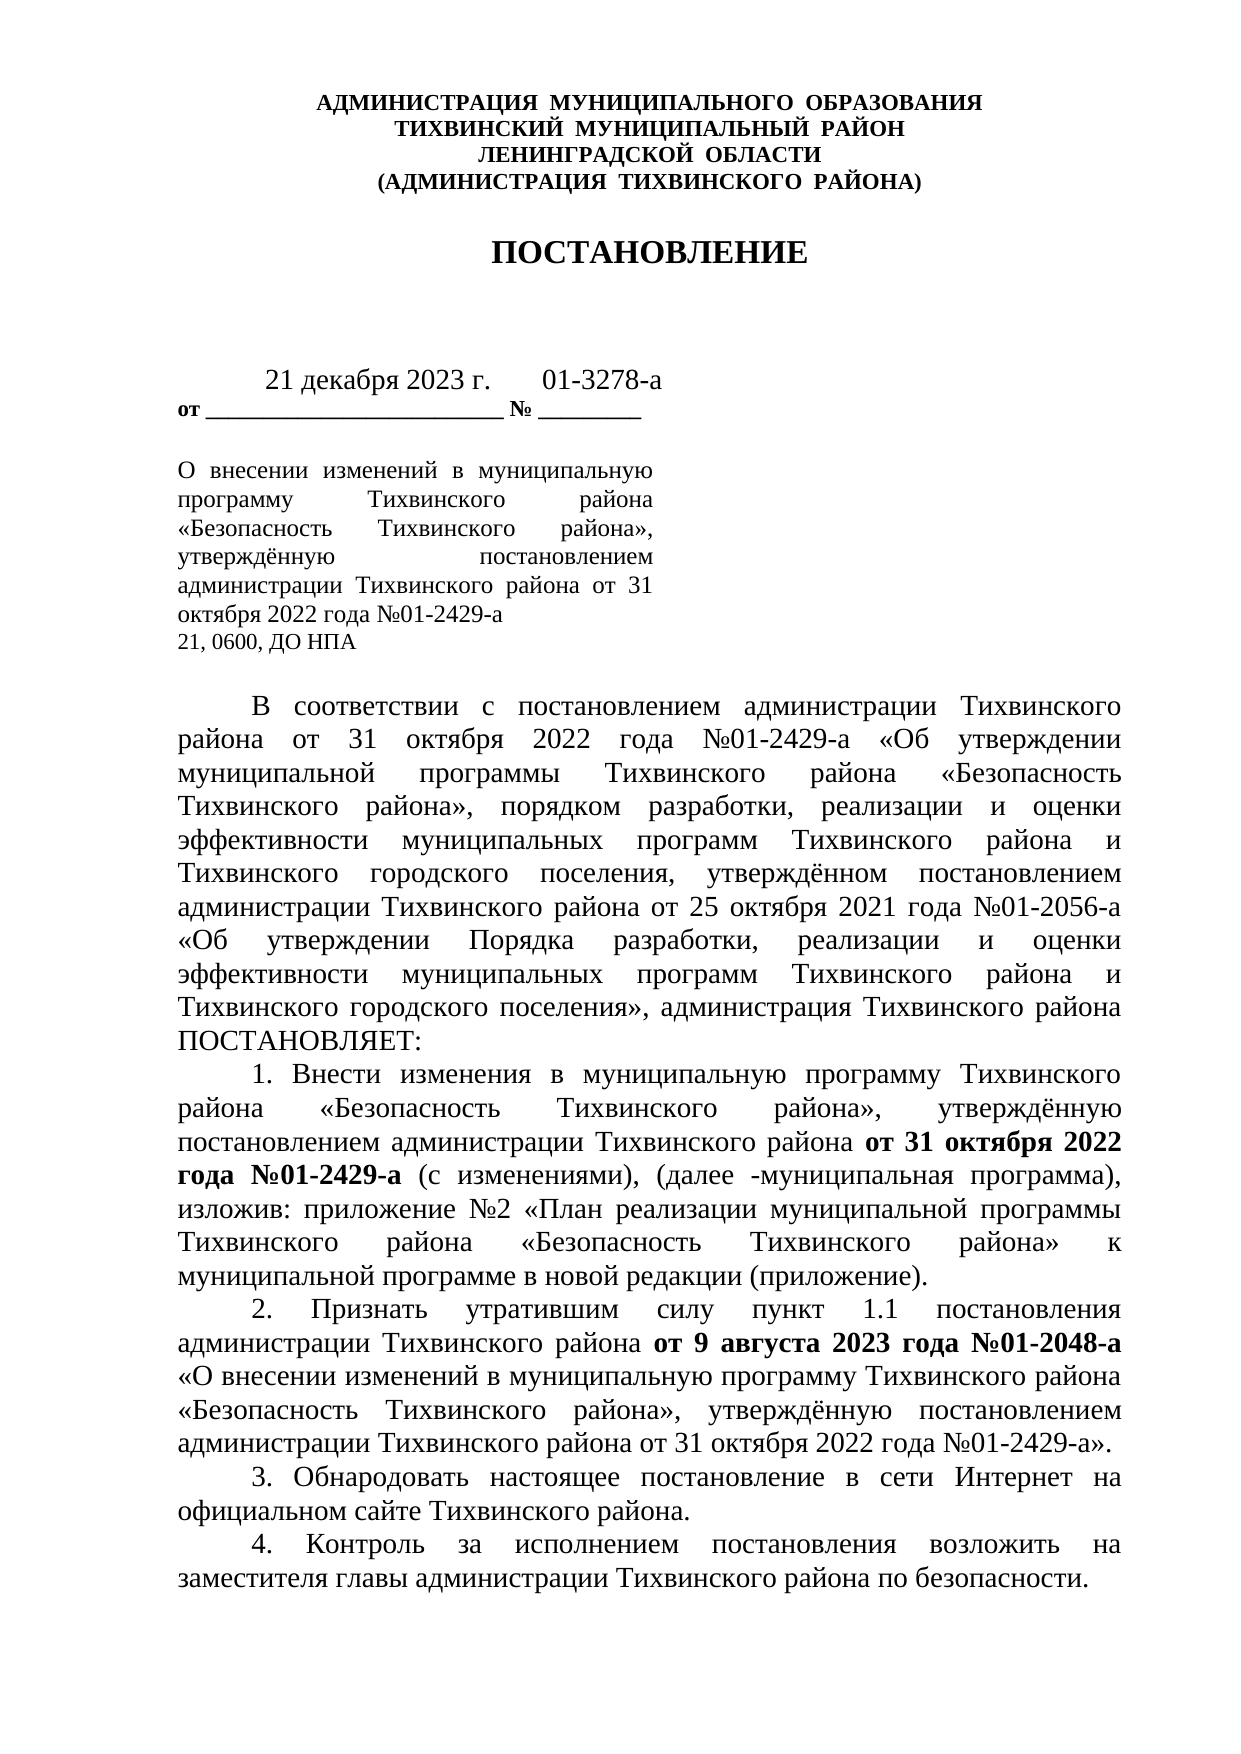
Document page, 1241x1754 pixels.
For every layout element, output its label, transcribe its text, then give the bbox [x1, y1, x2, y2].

text 4. Контроль за исполнением постановления возложить на заместителя главы администрации Тихвинского района по безопасности. [177, 1526, 1122, 1593]
text 1. Внести изменения в муниципальную программу Тихвинского района «Безопасность Тихвинского района», утверждённую постановлением администрации Тихвинского района от 31 октября 2022 года №01-2429-а (с изменениями), (далее -муниципальная программа), изложив: приложение №2 «План реализации муниципальной программы Тихвинского района «Безопасность Тихвинского района» к муниципальной программе в новой редакции (приложение). [177, 1057, 1122, 1291]
text ТИХВИНСКИЙ МУНИЦИПАЛЬНЫЙ РАЙОН [177, 115, 1122, 141]
text В соответствии с постановлением администрации Тихвинского района от 31 октября 2022 года №01-2429-а «Об утверждении муниципальной программы Тихвинского района «Безопасность Тихвинского района», порядком разработки, реализации и оценки эффективности муниципальных программ Тихвинского района и Тихвинского городского поселения, утверждённом постановлением администрации Тихвинского района от 25 октября 2021 года №01-2056-а «Об утверждении Порядка разработки, реализации и оценки эффективности муниципальных программ Тихвинского района и Тихвинского городского поселения», администрация Тихвинского района ПОСТАНОВЛЯЕТ: [177, 688, 1122, 1057]
text от __________________________ № _________ [177, 395, 1122, 422]
text 21 декабря 2023 г. 01-3278-а [177, 362, 1122, 395]
text 3. Обнародовать настоящее постановление в сети Интернет на официальном сайте Тихвинского района. [177, 1459, 1122, 1526]
text (АДМИНИСТРАЦИЯ ТИХВИНСКОГО РАЙОНА) [177, 168, 1122, 194]
table_header О внесении изменений в муниципальную программу Тихвинского района «Безопасность Тихвинского района», утверждённую постановлением администрации Тихвинского района от 31 октября 2022 года №01-2429-а [166, 455, 664, 628]
text 2. Признать утратившим силу пункт 1.1 постановления администрации Тихвинского района от 9 августа 2023 года №01-2048-а «О внесении изменений в муниципальную программу Тихвинского района «Безопасность Тихвинского района», утверждённую постановлением администрации Тихвинского района от 31 октября 2022 года №01-2429-а». [177, 1291, 1122, 1459]
text ПОСТАНОВЛЕНИЕ [177, 232, 1122, 271]
text ЛЕНИНГРАДСКОЙ ОБЛАСТИ [177, 141, 1122, 168]
subtitle АДМИНИСТРАЦИЯ МУНИЦИПАЛЬНОГО ОБРАЗОВАНИЯ [177, 89, 1122, 115]
text 21, 0600, ДО НПА [177, 628, 1122, 654]
